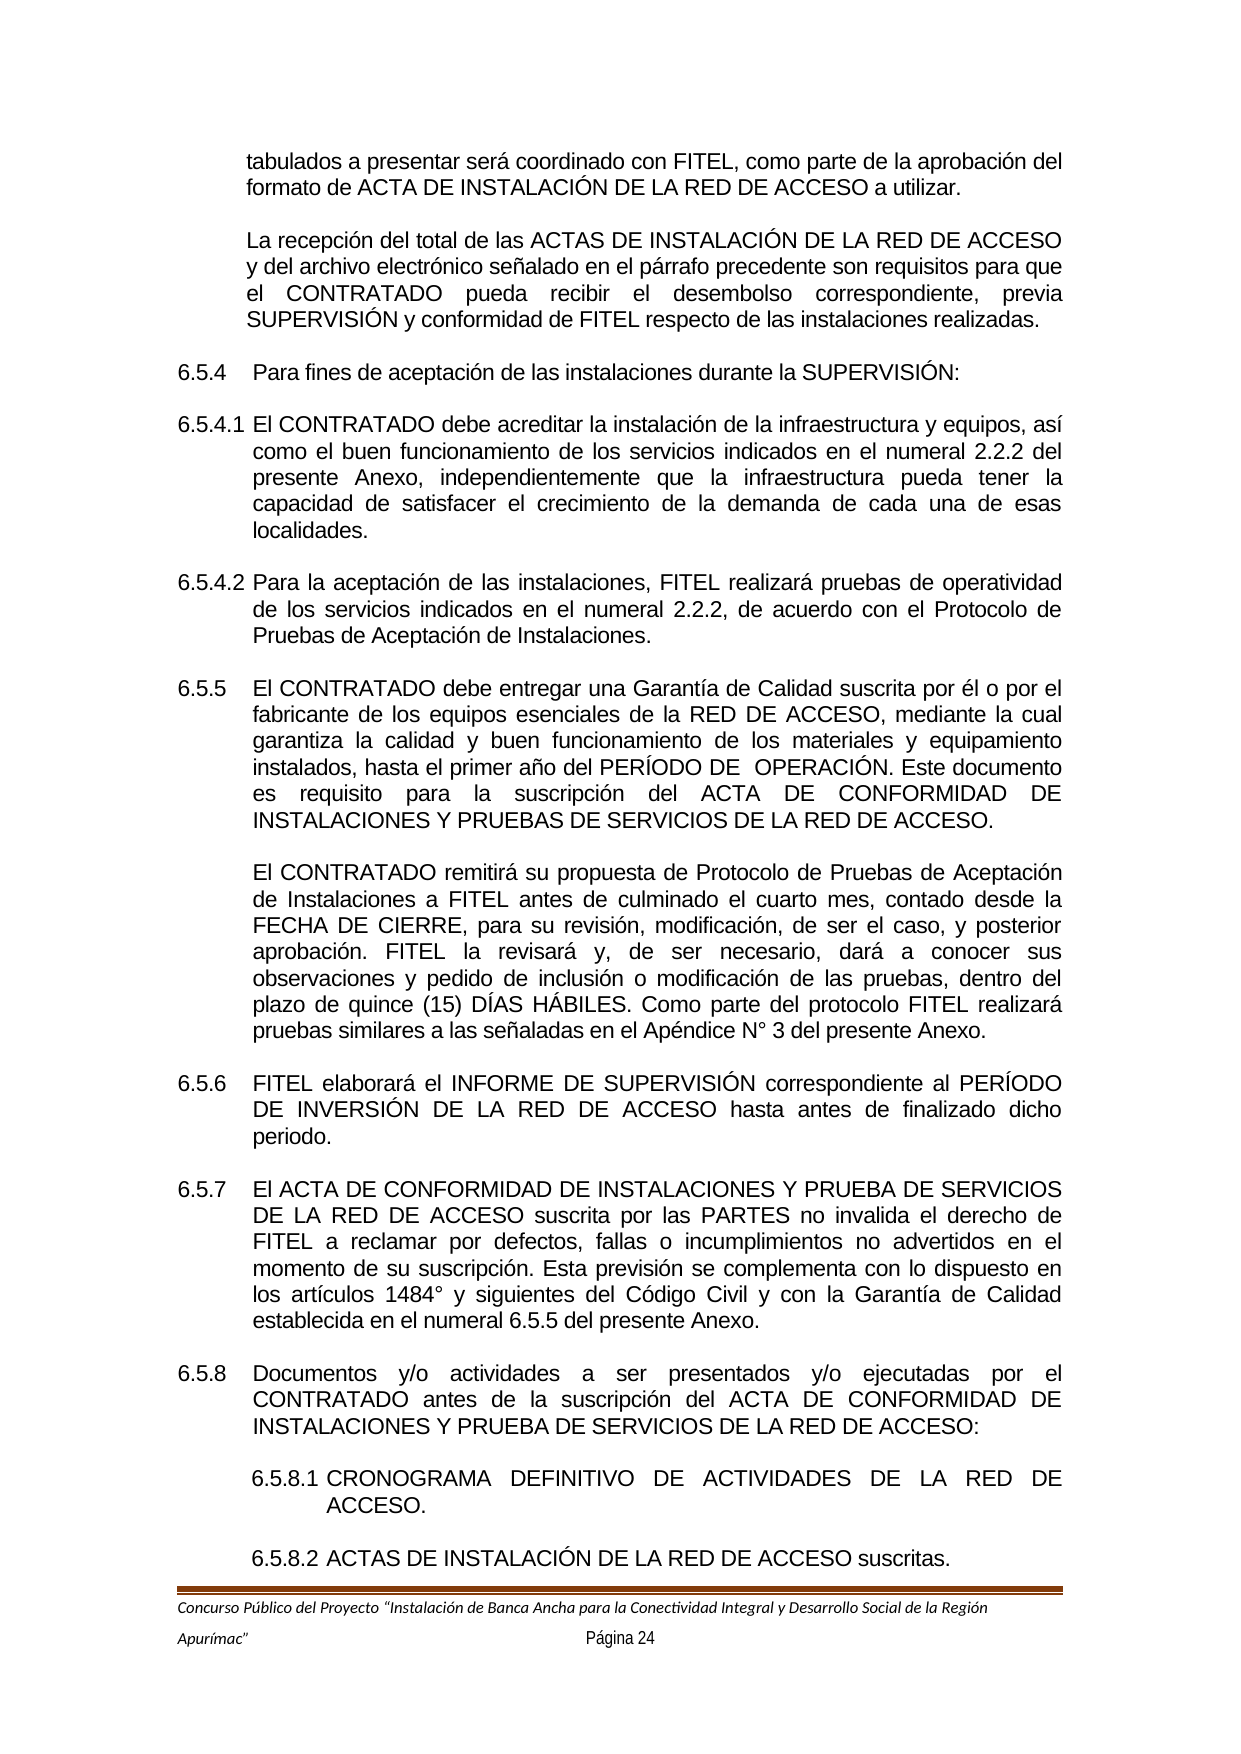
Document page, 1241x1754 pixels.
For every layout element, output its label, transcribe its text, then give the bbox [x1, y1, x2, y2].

text La recepción del total de las ACTAS DE INSTALACIÓN DE LA RED DE ACCESO y del archivo electrónico señalado en el párrafo precedente son requisitos para que el CONTRATADO pueda recibir el desembolso correspondiente, previa SUPERVISIÓN y conformidad de FITEL respecto de las instalaciones realizadas. [246, 227, 1063, 332]
list CRONOGRAMA DEFINITIVO DE ACTIVIDADES DE LA RED DE ACCESO. [251, 1465, 1063, 1518]
list El CONTRATADO debe entregar una Garantía de Calidad suscrita por él o por el fabricante de los equipos esenciales de la RED DE ACCESO, mediante la cual garantiza la calidad y buen funcionamiento de los materiales y equipamiento instalados, hasta el primer año del PERÍODO DE OPERACIÓN. Este documento es requisito para la suscripción del ACTA DE CONFORMIDAD DE INSTALACIONES Y PRUEBAS DE SERVICIOS DE LA RED DE ACCESO. [177, 675, 1063, 833]
list ACTAS DE INSTALACIÓN DE LA RED DE ACCESO suscritas. [251, 1544, 1063, 1571]
list El ACTA DE CONFORMIDAD DE INSTALACIONES Y PRUEBA DE SERVICIOS DE LA RED DE ACCESO suscrita por las PARTES no invalida el derecho de FITEL a reclamar por defectos, fallas o incumplimientos no advertidos en el momento de su suscripción. Esta previsión se complementa con lo dispuesto en los artículos 1484° y siguientes del Código Civil y con la Garantía de Calidad establecida en el numeral 6.5.5 del presente Anexo. [177, 1176, 1063, 1334]
list Para la aceptación de las instalaciones, FITEL realizará pruebas de operatividad de los servicios indicados en el numeral 2.2.2, de acuerdo con el Protocolo de Pruebas de Aceptación de Instalaciones. [177, 569, 1063, 648]
list FITEL elaborará el INFORME DE SUPERVISIÓN correspondiente al PERÍODO DE INVERSIÓN DE LA RED DE ACCESO hasta antes de finalizado dicho periodo. [177, 1070, 1063, 1149]
text El CONTRATADO remitirá su propuesta de Protocolo de Pruebas de Aceptación de Instalaciones a FITEL antes de culminado el cuarto mes, contado desde la FECHA DE CIERRE, para su revisión, modificación, de ser el caso, y posterior aprobación. FITEL la revisará y, de ser necesario, dará a conocer sus observaciones y pedido de inclusión o modificación de las pruebas, dentro del plazo de quince (15) DÍAS HÁBILES. Como parte del protocolo FITEL realizará pruebas similares a las señaladas en el Apéndice N° 3 del presente Anexo. [252, 859, 1063, 1044]
list Documentos y/o actividades a ser presentados y/o ejecutadas por el CONTRATADO antes de la suscripción del ACTA DE CONFORMIDAD DE INSTALACIONES Y PRUEBA DE SERVICIOS DE LA RED DE ACCESO: [177, 1360, 1063, 1439]
list El CONTRATADO debe acreditar la instalación de la infraestructura y equipos, así como el buen funcionamiento de los servicios indicados en el numeral 2.2.2 del presente Anexo, independientemente que la infraestructura pueda tener la capacidad de satisfacer el crecimiento de la demanda de cada una de esas localidades. [177, 411, 1063, 543]
list Para fines de aceptación de las instalaciones durante la SUPERVISIÓN: [177, 358, 1063, 385]
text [246, 148, 1063, 200]
